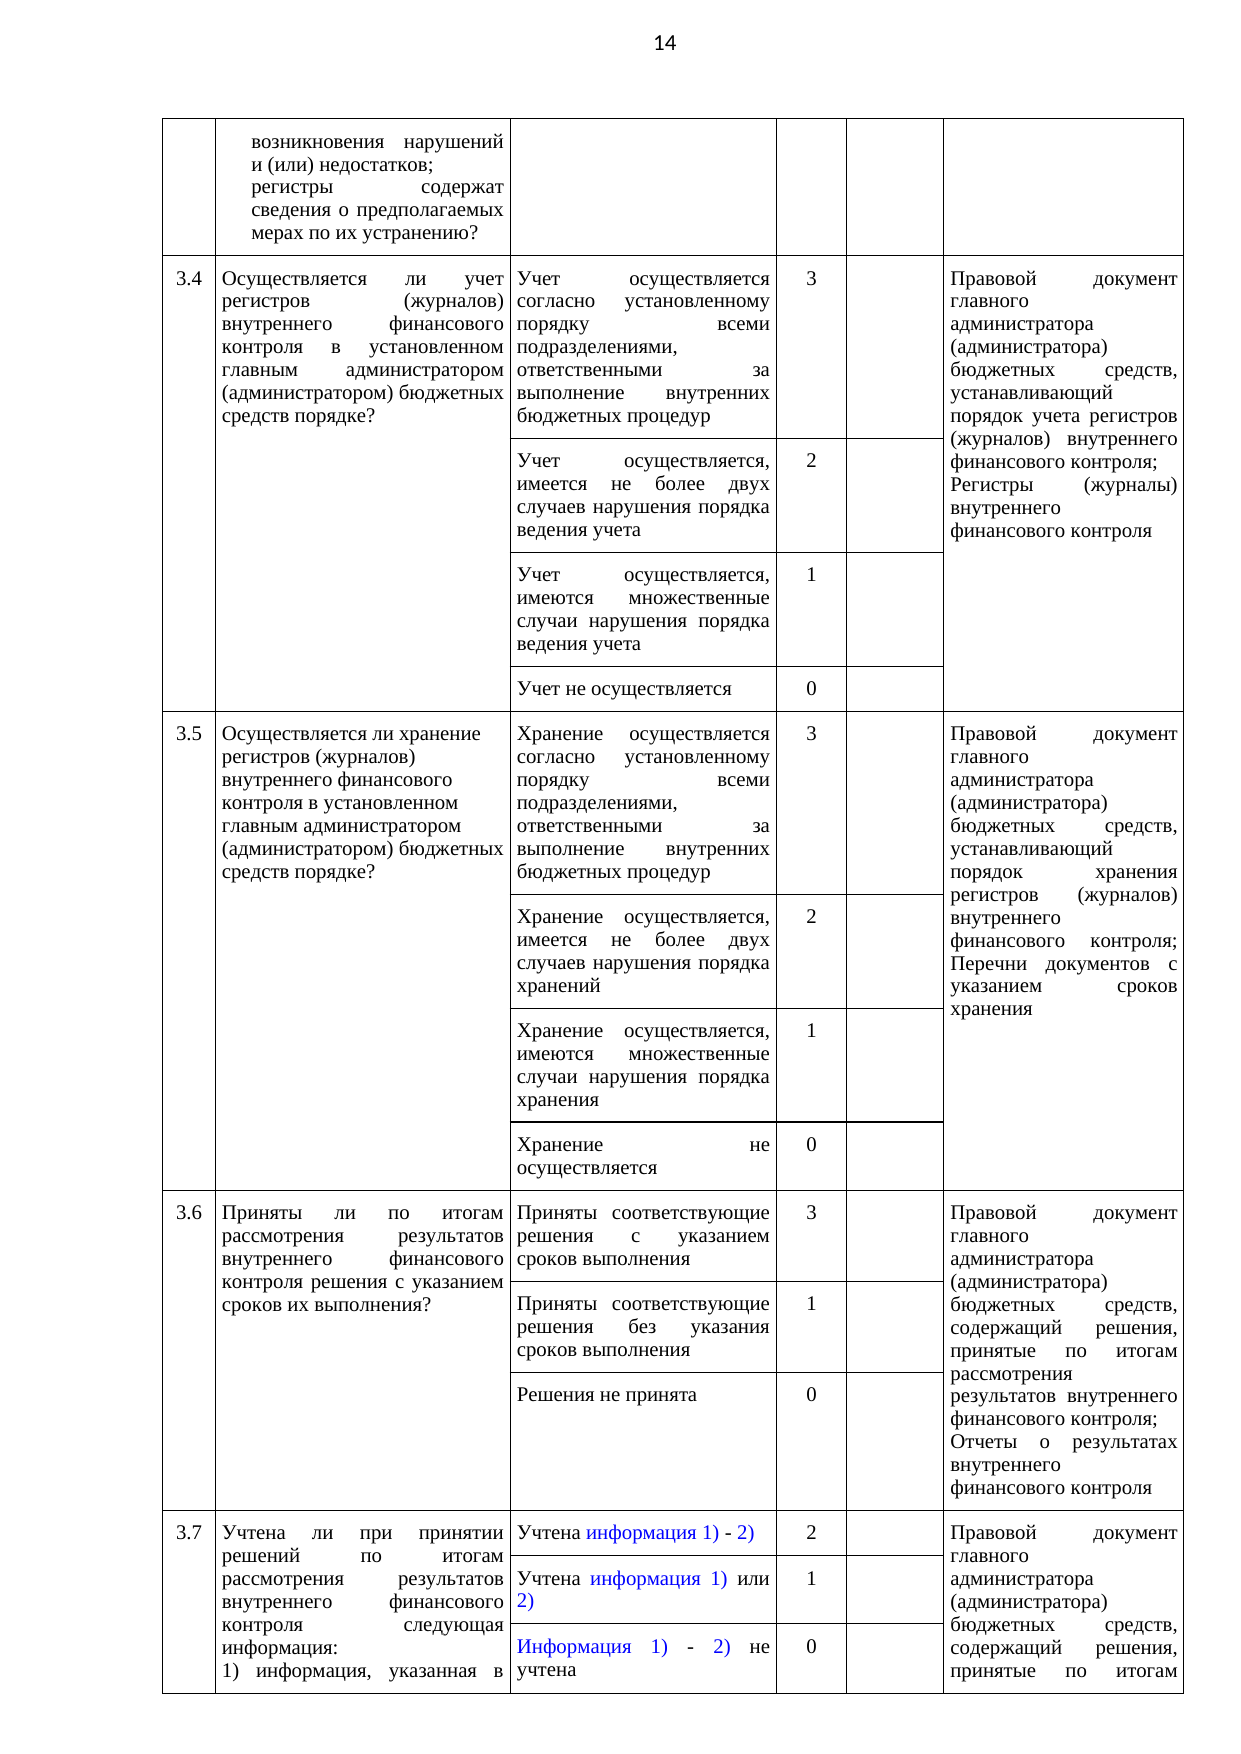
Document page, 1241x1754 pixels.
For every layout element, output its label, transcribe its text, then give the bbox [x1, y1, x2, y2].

table_cell 2 [777, 895, 846, 1007]
table_cell 3.6 [163, 1191, 215, 1510]
table_cell Осуществляется ли учет регистров (журналов) внутреннего финансового контроля в установленном главным администратором (администратором) бюджетных средств порядке? [216, 256, 510, 711]
table_cell 1 [777, 1556, 846, 1623]
table_cell [847, 1556, 943, 1623]
table_cell Правовой документ главного администратора (администратора) бюджетных средств, содержащий решения, принятые по итогам рассмотрения результатов внутреннего финансового контроля; Акты, заключения, представления и предписания органов государственного финансового контроля; Отчеты внутреннего финансового аудита [944, 1511, 1183, 1692]
table_cell Правовой документ главного администратора (администратора) бюджетных средств, устанавливающий порядок учета регистров (журналов) внутреннего финансового контроля; Регистры (журналы) внутреннего финансового контроля [944, 256, 1183, 711]
table_cell 3.7 [163, 1511, 215, 1692]
table_cell [847, 1123, 943, 1189]
table_cell Учет осуществляется, имеется не более двух случаев нарушения порядка ведения учета [511, 439, 776, 552]
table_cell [511, 1624, 776, 1692]
table_cell 2 [777, 1511, 846, 1555]
table_cell [847, 1373, 943, 1510]
table_cell 0 [777, 119, 846, 255]
table_cell Учтена информация 1) или 2) [511, 1556, 776, 1623]
table_cell Учтена ли при принятии решений по итогам рассмотрения результатов внутреннего финансового контроля следующая информация: 1) информация, указанная в актах, заключениях, представлениях и предписаниях органов государственного финансового контроля; 2) информация, указанная в отчетах внутреннего финансового аудита? [216, 1511, 510, 1692]
table_cell [847, 1624, 943, 1692]
table_cell [847, 1191, 943, 1281]
table_cell 3 [777, 712, 846, 893]
table_cell 3 [777, 256, 846, 438]
table_cell 1 [777, 553, 846, 666]
table_cell Учет не осуществляется [511, 667, 776, 711]
table_cell [847, 553, 943, 666]
table_cell [847, 1511, 943, 1555]
table_cell Хранение осуществляется согласно установленному порядку всеми подразделениями, ответственными за выполнение внутренних бюджетных процедур [511, 712, 776, 893]
table_cell [847, 119, 943, 255]
table_cell 0 [777, 1624, 846, 1692]
table_cell 1 [777, 1009, 846, 1121]
table_cell Решения не принята [511, 1373, 776, 1510]
table_cell Правовой документ главного администратора (администратора) бюджетных средств, устанавливающий порядок хранения регистров (журналов) внутреннего финансового контроля; Перечни документов с указанием сроков хранения [944, 712, 1183, 1189]
table_cell Учет осуществляется согласно установленному порядку всеми подразделениями, ответственными за выполнение внутренних бюджетных процедур [511, 256, 776, 438]
table_cell [847, 439, 943, 552]
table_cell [511, 119, 776, 255]
table_cell [847, 895, 943, 1007]
table_cell [847, 712, 943, 893]
table_cell Приняты соответствующие решения с указанием сроков выполнения [511, 1191, 776, 1281]
table_cell 0 [777, 1373, 846, 1510]
table_cell 3.4 [163, 256, 215, 711]
table_cell Учтена информация 1) - 2) [511, 1511, 776, 1555]
table_cell 0 [777, 1123, 846, 1189]
table_cell Хранение осуществляется, имеется не более двух случаев нарушения порядка хранений [511, 895, 776, 1007]
table_cell 3.5 [163, 712, 215, 1189]
table_cell [847, 1009, 943, 1121]
table_cell Хранение не осуществляется [511, 1123, 776, 1189]
table_cell Приняты соответствующие решения без указания сроков выполнения [511, 1282, 776, 1372]
table_cell Правовой документ главного администратора (администратора) бюджетных средств, содержащий решения, принятые по итогам рассмотрения результатов внутреннего финансового контроля; Отчеты о результатах внутреннего финансового контроля [944, 1191, 1183, 1510]
table_cell Хранение осуществляется, имеются множественные случаи нарушения порядка хранения [511, 1009, 776, 1121]
table_cell Приняты ли по итогам рассмотрения результатов внутреннего финансового контроля решения с указанием сроков их выполнения? [216, 1191, 510, 1510]
table_cell 0 [777, 667, 846, 711]
table_cell [847, 667, 943, 711]
table_cell Осуществляется ли хранение регистров (журналов) внутреннего финансового контроля в установленном главным администратором (администратором) бюджетных средств порядке? [216, 712, 510, 1189]
table_cell Учет осуществляется, имеются множественные случаи нарушения порядка ведения учета [511, 553, 776, 666]
table_cell 2 [777, 439, 846, 552]
table_cell 3 [777, 1191, 846, 1281]
table_cell [847, 256, 943, 438]
table_cell 1 [777, 1282, 846, 1372]
table_cell [847, 1282, 943, 1372]
